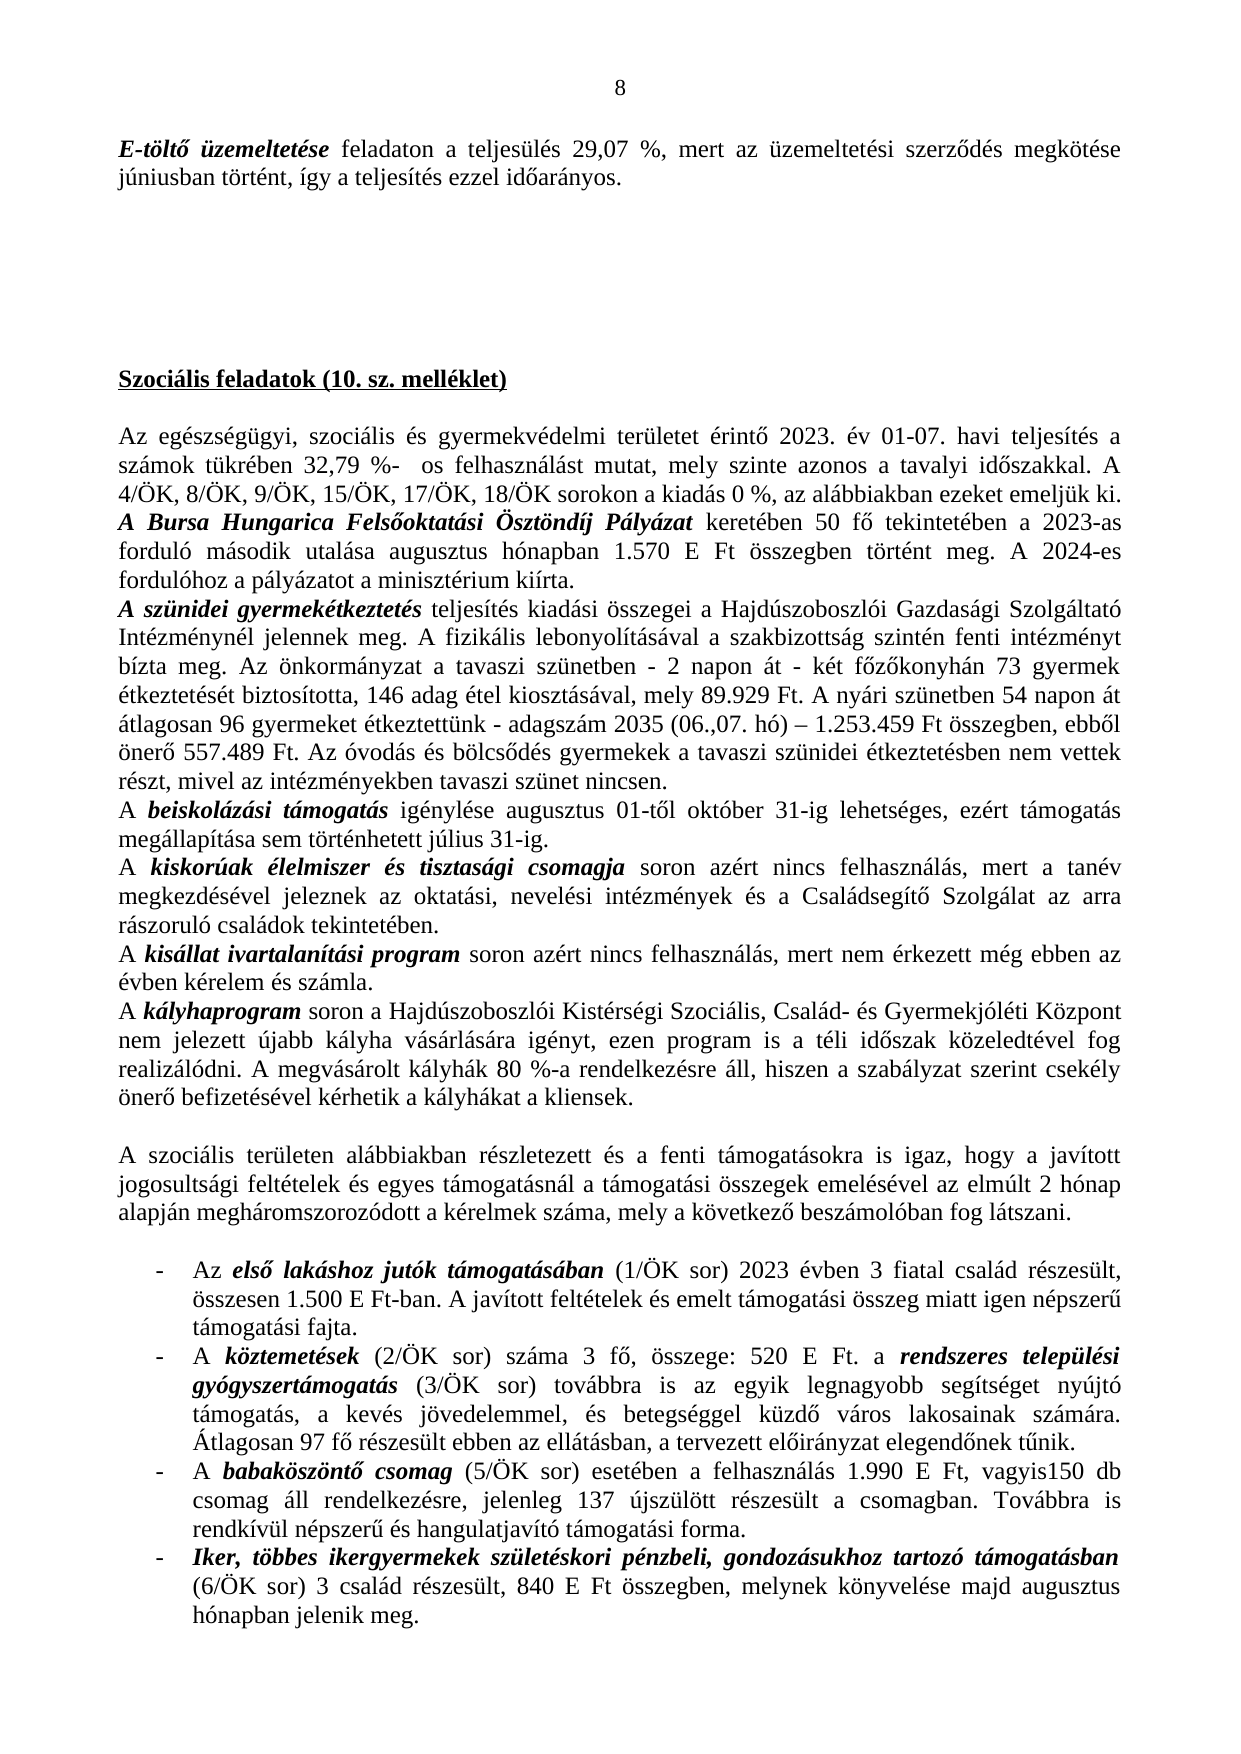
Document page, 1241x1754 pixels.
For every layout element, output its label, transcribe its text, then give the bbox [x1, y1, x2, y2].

list A babaköszöntő csomag (5/ÖK sor) esetében a felhasználás 1.990 E Ft, vagyis150 db csomag áll rendelkezésre, jelenleg 137 újszülött részesült a csomagban. Továbbra is rendkívül népszerű és hangulatjavító támogatási forma. [155, 1456, 1122, 1542]
text E-töltő üzemeltetése feladaton a teljesülés 29,07 %, mert az üzemeltetési szerződés megkötése júniusban történt, így a teljesítés ezzel időarányos. [118, 134, 1122, 191]
list Iker, többes ikergyermekek születéskori pénzbeli, gondozásukhoz tartozó támogatásban (6/ÖK sor) 3 család részesült, 840 E Ft összegben, melynek könyvelése majd augusztus hónapban jelenik meg. [155, 1542, 1122, 1629]
list Az első lakáshoz jutók támogatásában (1/ÖK sor) 2023 évben 3 fiatal család részesült, összesen 1.500 E Ft-ban. A javított feltételek és emelt támogatási összeg miatt igen népszerű támogatási fajta. [155, 1255, 1122, 1341]
text A szünidei gyermekétkeztetés teljesítés kiadási összegei a Hajdúszoboszlói Gazdasági Szolgáltató Intézménynél jelennek meg. A fizikális lebonyolításával a szakbizottság szintén fenti intézményt bízta meg. Az önkormányzat a tavaszi szünetben - 2 napon át - két főzőkonyhán 73 gyermek étkeztetését biztosította, 146 adag étel kiosztásával, mely 89.929 Ft. A nyári szünetben 54 napon át átlagosan 96 gyermeket étkeztettünk - adagszám 2035 (06.,07. hó) – 1.253.459 Ft összegben, ebből önerő 557.489 Ft. Az óvodás és bölcsődés gyermekek a tavaszi szünidei étkeztetésben nem vettek részt, mivel az intézményekben tavaszi szünet nincsen. [118, 594, 1122, 795]
text A szociális területen alábbiakban részletezett és a fenti támogatásokra is igaz, hogy a javított jogosultsági feltételek és egyes támogatásnál a támogatási összegek emelésével az elmúlt 2 hónap alapján megháromszorozódott a kérelmek száma, mely a következő beszámolóban fog látszani. [118, 1140, 1122, 1226]
text A kályhaprogram soron a Hajdúszoboszlói Kistérségi Szociális, Család- és Gyermekjóléti Központ nem jelezett újabb kályha vásárlására igényt, ezen program is a téli időszak közeledtével fog realizálódni. A megvásárolt kályhák 80 %-a rendelkezésre áll, hiszen a szabályzat szerint csekély önerő befizetésével kérhetik a kályhákat a kliensek. [118, 996, 1122, 1111]
text Szociális feladatok (10. sz. melléklet) [118, 364, 1122, 392]
text A Bursa Hungarica Felsőoktatási Ösztöndíj Pályázat keretében 50 fő tekintetében a 2023-as forduló második utalása augusztus hónapban 1.570 E Ft összegben történt meg. A 2024-es fordulóhoz a pályázatot a minisztérium kiírta. [118, 507, 1122, 594]
list A köztemetések (2/ÖK sor) száma 3 fő, összege: 520 E Ft. a rendszeres települési gyógyszertámogatás (3/ÖK sor) továbbra is az egyik legnagyobb segítséget nyújtó támogatás, a kevés jövedelemmel, és betegséggel küzdő város lakosainak számára. Átlagosan 97 fő részesült ebben az ellátásban, a tervezett előirányzat elegendőnek tűnik. [155, 1341, 1122, 1456]
text A kiskorúak élelmiszer és tisztasági csomagja soron azért nincs felhasználás, mert a tanév megkezdésével jeleznek az oktatási, nevelési intézmények és a Családsegítő Szolgálat az arra rászoruló családok tekintetében. [118, 852, 1122, 939]
text A kisállat ivartalanítási program soron azért nincs felhasználás, mert nem érkezett még ebben az évben kérelem és számla. [118, 939, 1122, 996]
text A beiskolázási támogatás igénylése augusztus 01-től október 31-ig lehetséges, ezért támogatás megállapítása sem történhetett július 31-ig. [118, 795, 1122, 852]
text Az egészségügyi, szociális és gyermekvédelmi területet érintő 2023. év 01-07. havi teljesítés a számok tükrében 32,79 %- os felhasználást mutat, mely szinte azonos a tavalyi időszakkal. A 4/ÖK, 8/ÖK, 9/ÖK, 15/ÖK, 17/ÖK, 18/ÖK sorokon a kiadás 0 %, az alábbiakban ezeket emeljük ki. [118, 421, 1122, 507]
